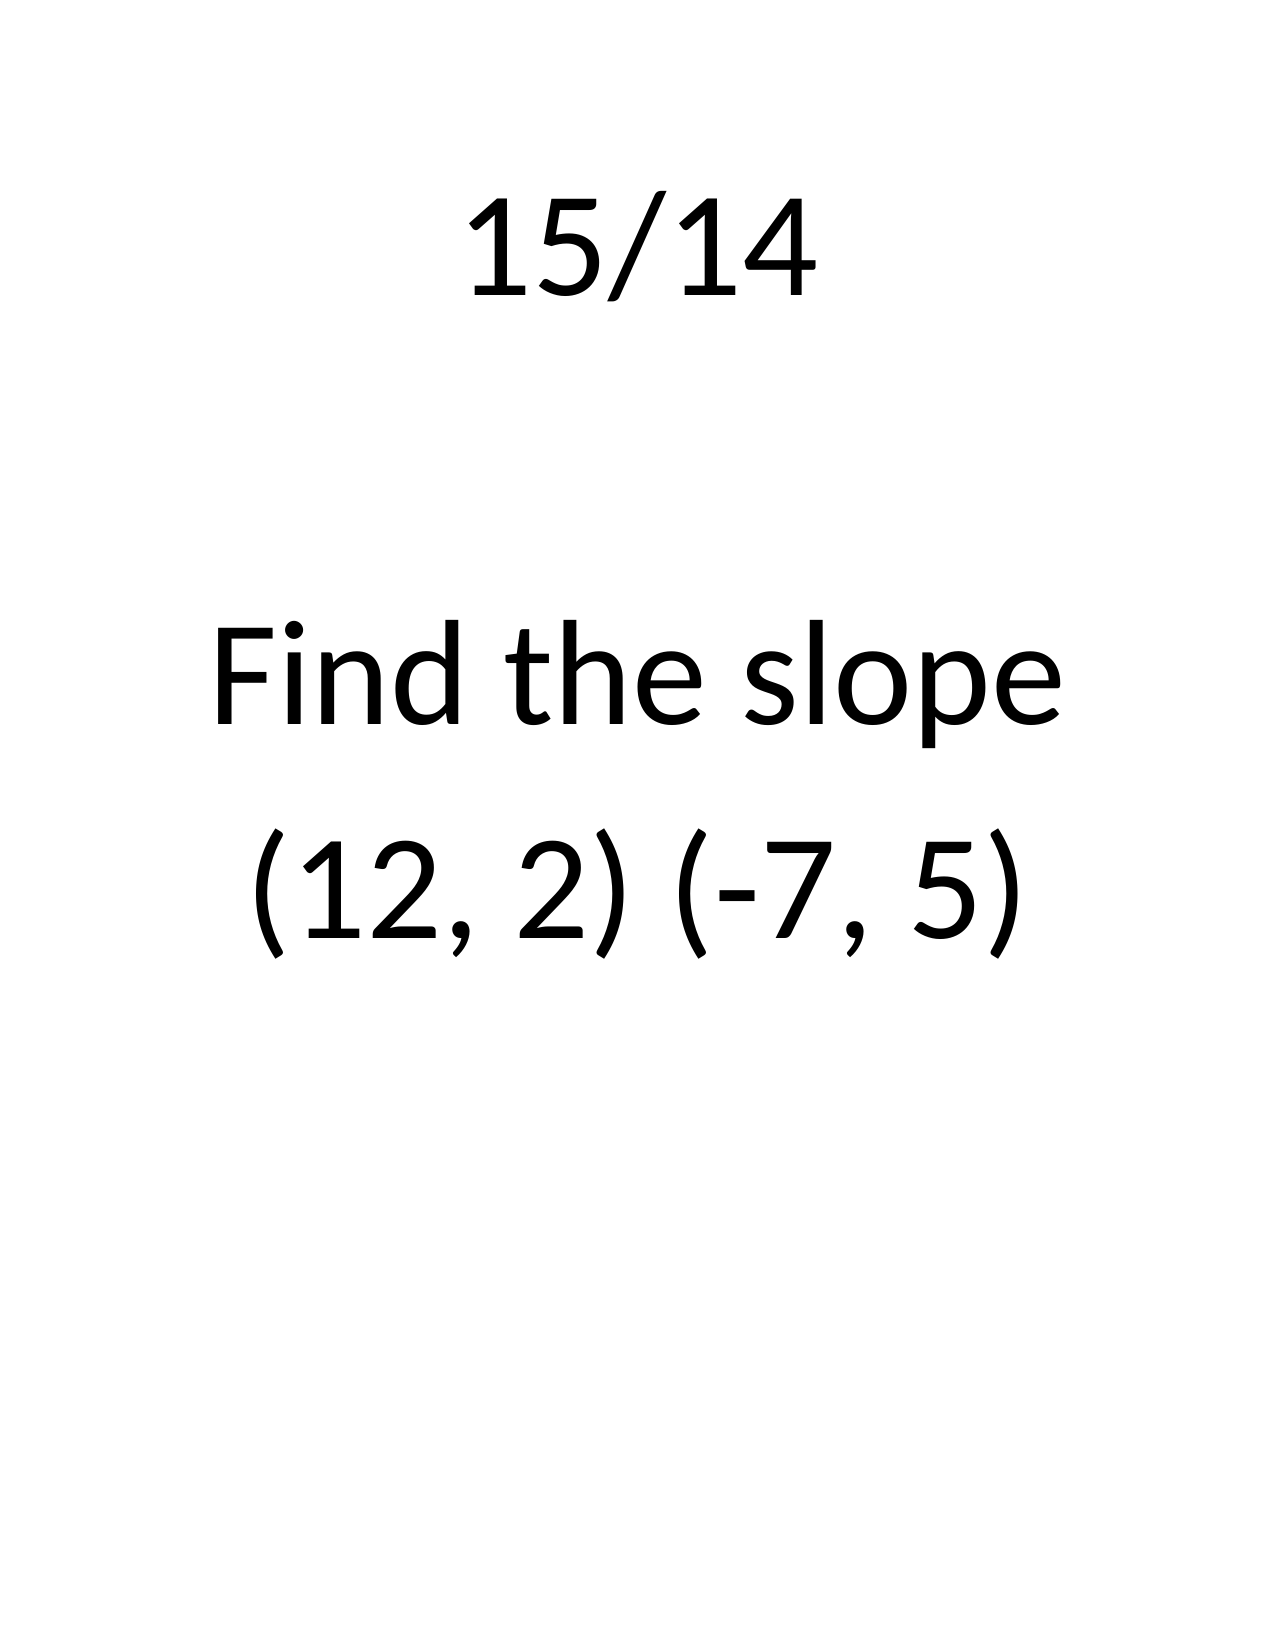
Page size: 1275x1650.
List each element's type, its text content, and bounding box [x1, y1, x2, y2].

text Find the slope [150, 579, 1125, 762]
text (12, 2) (-7, 5) [150, 793, 1125, 976]
text 15/14 [150, 150, 1125, 333]
